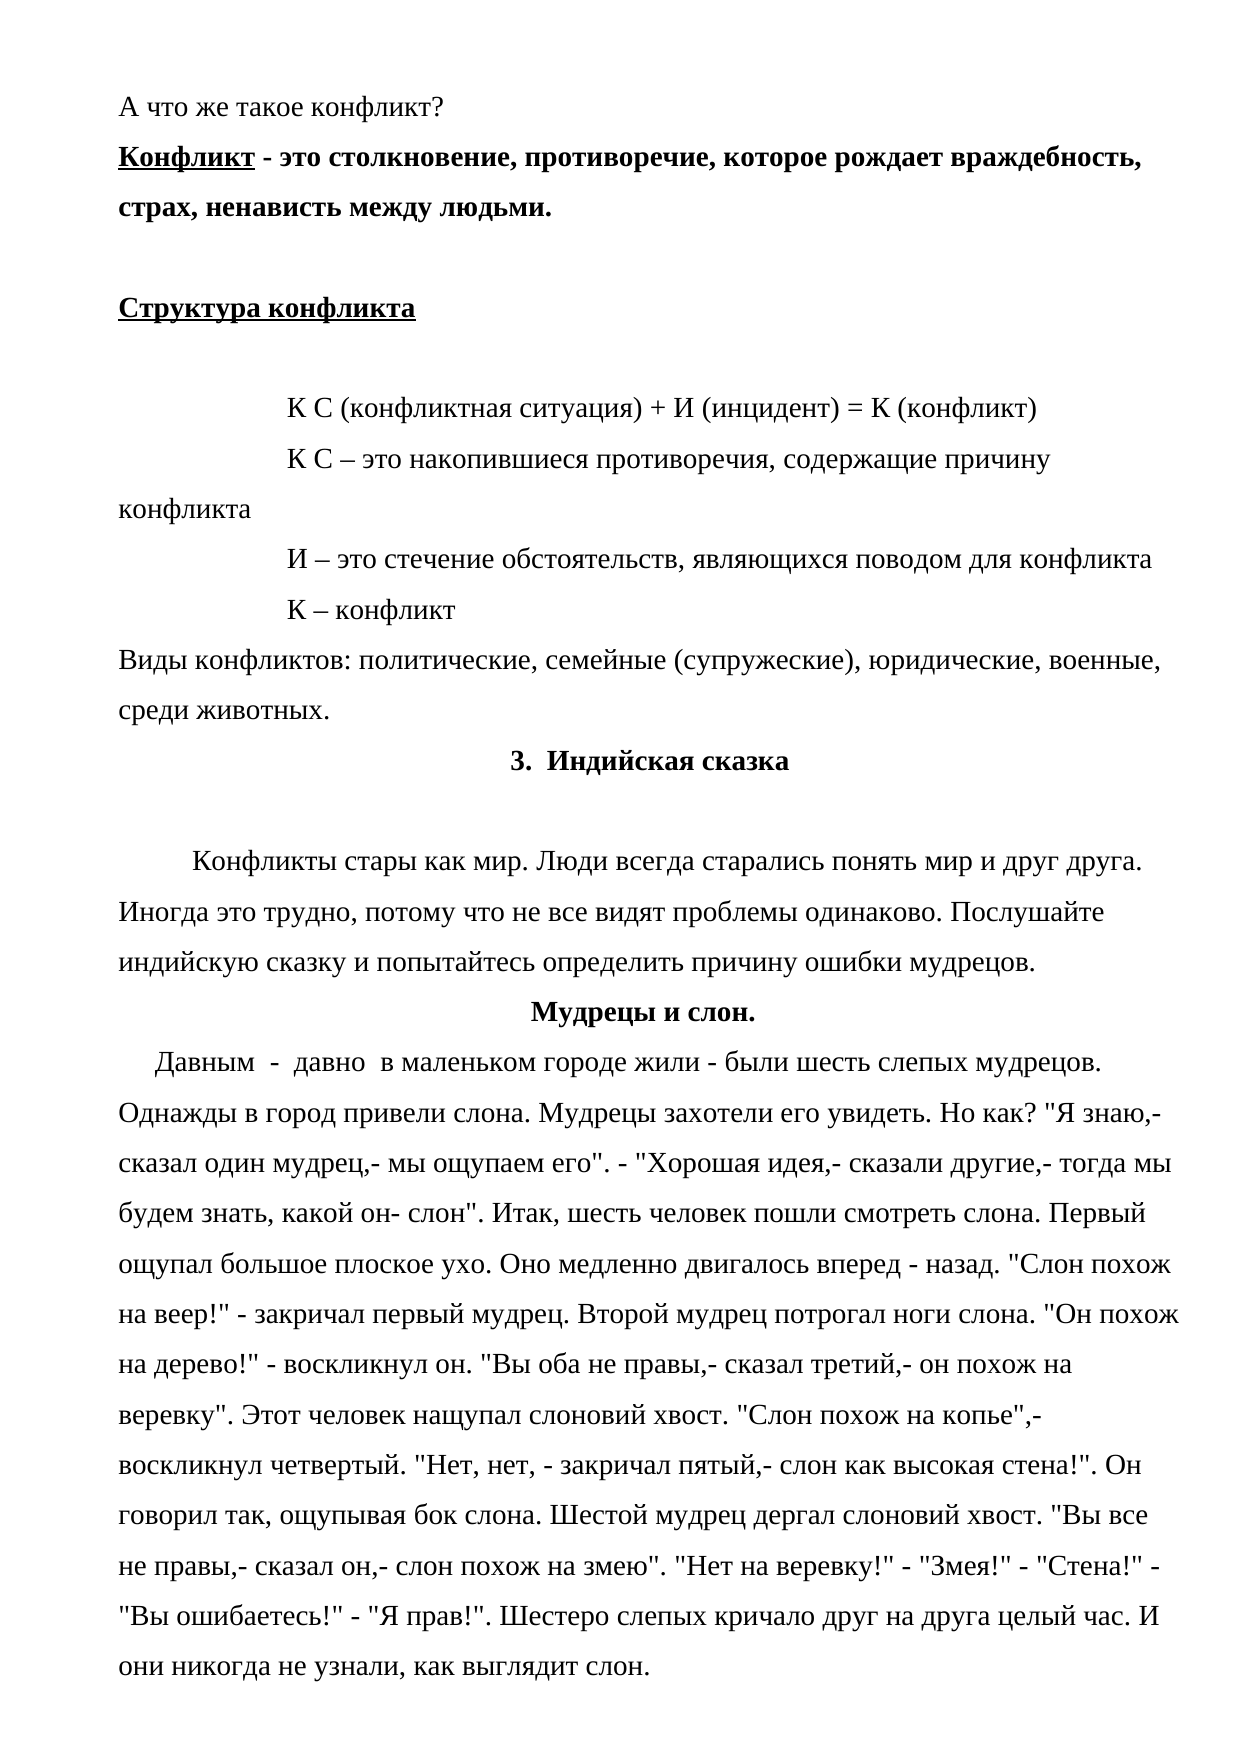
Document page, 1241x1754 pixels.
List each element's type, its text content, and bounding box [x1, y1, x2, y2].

text Конфликты стары как мир. Люди всегда старались понять мир и друг друга. Иногда это трудно, потому что не все видят проблемы одинаково. Послушайте индийскую сказку и попытайтесь определить причину ошибки мудрецов. [118, 843, 1181, 977]
text Конфликт - это столкновение, противоречие, которое рождает враждебность, страх, ненависть между людьми. [118, 139, 1181, 223]
text  К С (конфликтная ситуация) + И (инцидент) = К (конфликт) [118, 391, 1181, 424]
text Мудрецы и слон. [413, 994, 1181, 1028]
text  К – конфликт [118, 592, 1181, 625]
text А что же такое конфликт? [118, 89, 1181, 122]
text Структура конфликта [118, 290, 1181, 323]
text  И – это стечение обстоятельств, являющихся поводом для конфликта [118, 541, 1181, 575]
text  К С – это накопившиеся противоречия, содержащие причину конфликта [118, 441, 1181, 525]
text Давным - давно в маленьком городе жили - были шесть слепых мудрецов. Однажды в город привели слона. Мудрецы захотели его увидеть. Но как? "Я знаю,- сказал один мудрец,- мы ощупаем его". - "Хорошая идея,- сказали другие,- тогда мы будем знать, какой он- слон". Итак, шесть человек пошли смотреть слона. Первый ощупал большое плоское ухо. Оно медленно двигалось вперед - назад. "Слон похож на веер!" - закричал первый мудрец. Второй мудрец потрогал ноги слона. "Он похож на дерево!" - воскликнул он. "Вы оба не правы,- сказал третий,- он похож на веревку". Этот человек нащупал слоновий хвост. "Слон похож на копье",- воскликнул четвертый. "Нет, нет, - закричал пятый,- слон как высокая стена!". Он говорил так, ощупывая бок слона. Шестой мудрец дергал слоновий хвост. "Вы все не правы,- сказал он,- слон похож на змею". "Нет на веревку!" - "Змея!" - "Стена!" - "Вы ошибаетесь!" - "Я прав!". Шестеро слепых кричало друг на друга целый час. И они никогда не узнали, как выглядит слон. [118, 1044, 1181, 1682]
text Виды конфликтов: политические, семейные (супружеские), юридические, военные, среди животных. [118, 642, 1181, 726]
text 3. Индийская сказка [118, 743, 1181, 776]
